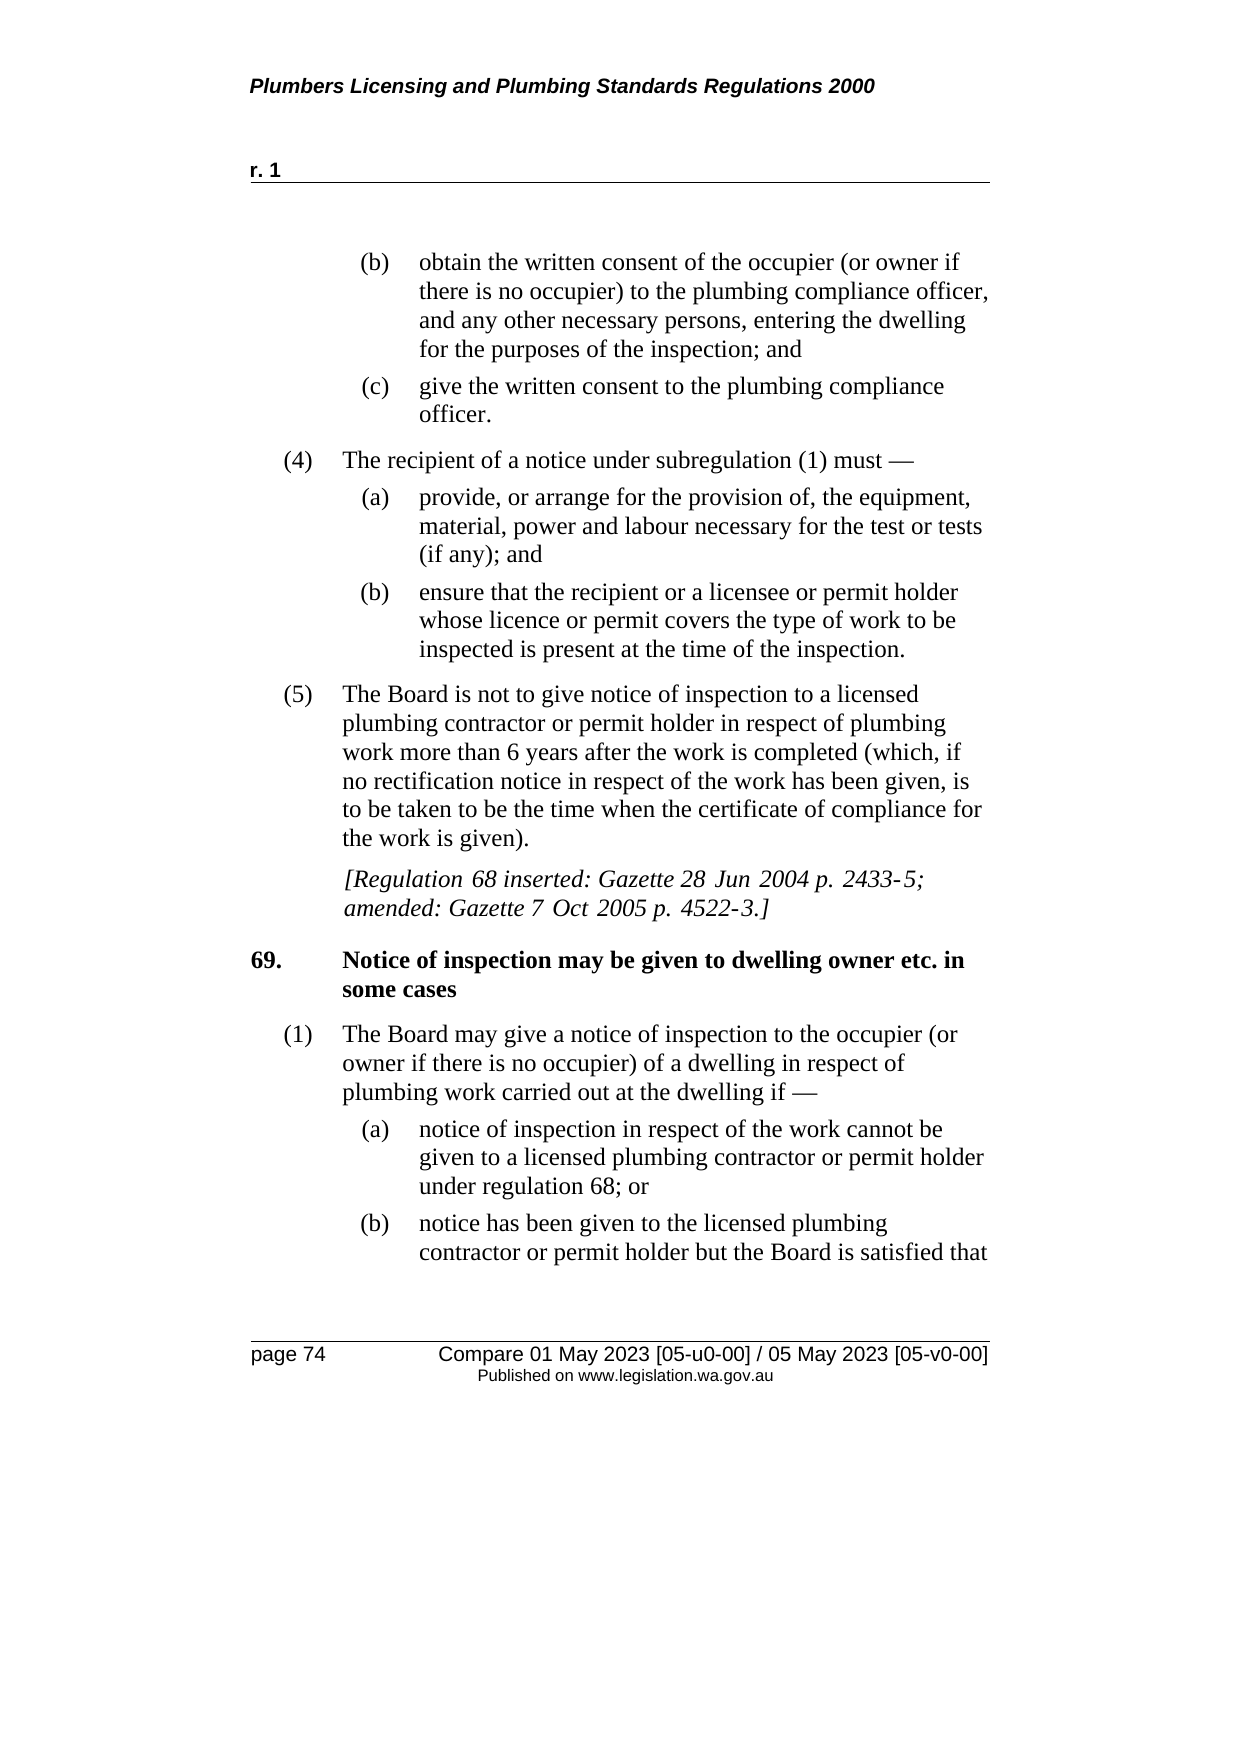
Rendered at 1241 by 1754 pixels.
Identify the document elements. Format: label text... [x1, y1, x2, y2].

text (b) ensure that the recipient or a licensee or permit holder whose licence or permit covers the type of work to be inspected is present at the time of the inspection. [251, 577, 990, 663]
text (b) obtain the written consent of the occupier (or owner if there is no occupier) to the plumbing compliance officer, and any other necessary persons, entering the dwelling for the purposes of the inspection; and [251, 247, 990, 362]
text (1) The Board may give a notice of inspection to the occupier (or owner if there is no occupier) of a dwelling in respect of plumbing work carried out at the dwelling if — [251, 1019, 990, 1105]
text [251, 1208, 990, 1266]
subtitle 69. Notice of inspection may be given to dwelling owner etc. in some cases [251, 945, 990, 1002]
text (a) provide, or arrange for the provision of, the equipment, material, power and labour necessary for the test or tests (if any); and [251, 482, 990, 568]
text (c) give the written consent to the plumbing compliance officer. [251, 371, 990, 428]
text [Regulation 68 inserted: Gazette 28 Jun 2004 p. 2433-5; amended: Gazette 7 Oct 2005 p. 4522-3.] [251, 864, 990, 922]
text (4) The recipient of a notice under subregulation (1) must — [251, 445, 990, 474]
text (5) The Board is not to give notice of inspection to a licensed plumbing contractor or permit holder in respect of plumbing work more than 6 years after the work is completed (which, if no rectification notice in respect of the work has been given, is to be taken to be the time when the certificate of compliance for the work is given). [251, 679, 990, 852]
text (a) notice of inspection in respect of the work cannot be given to a licensed plumbing contractor or permit holder under regulation 68; or [251, 1114, 990, 1200]
